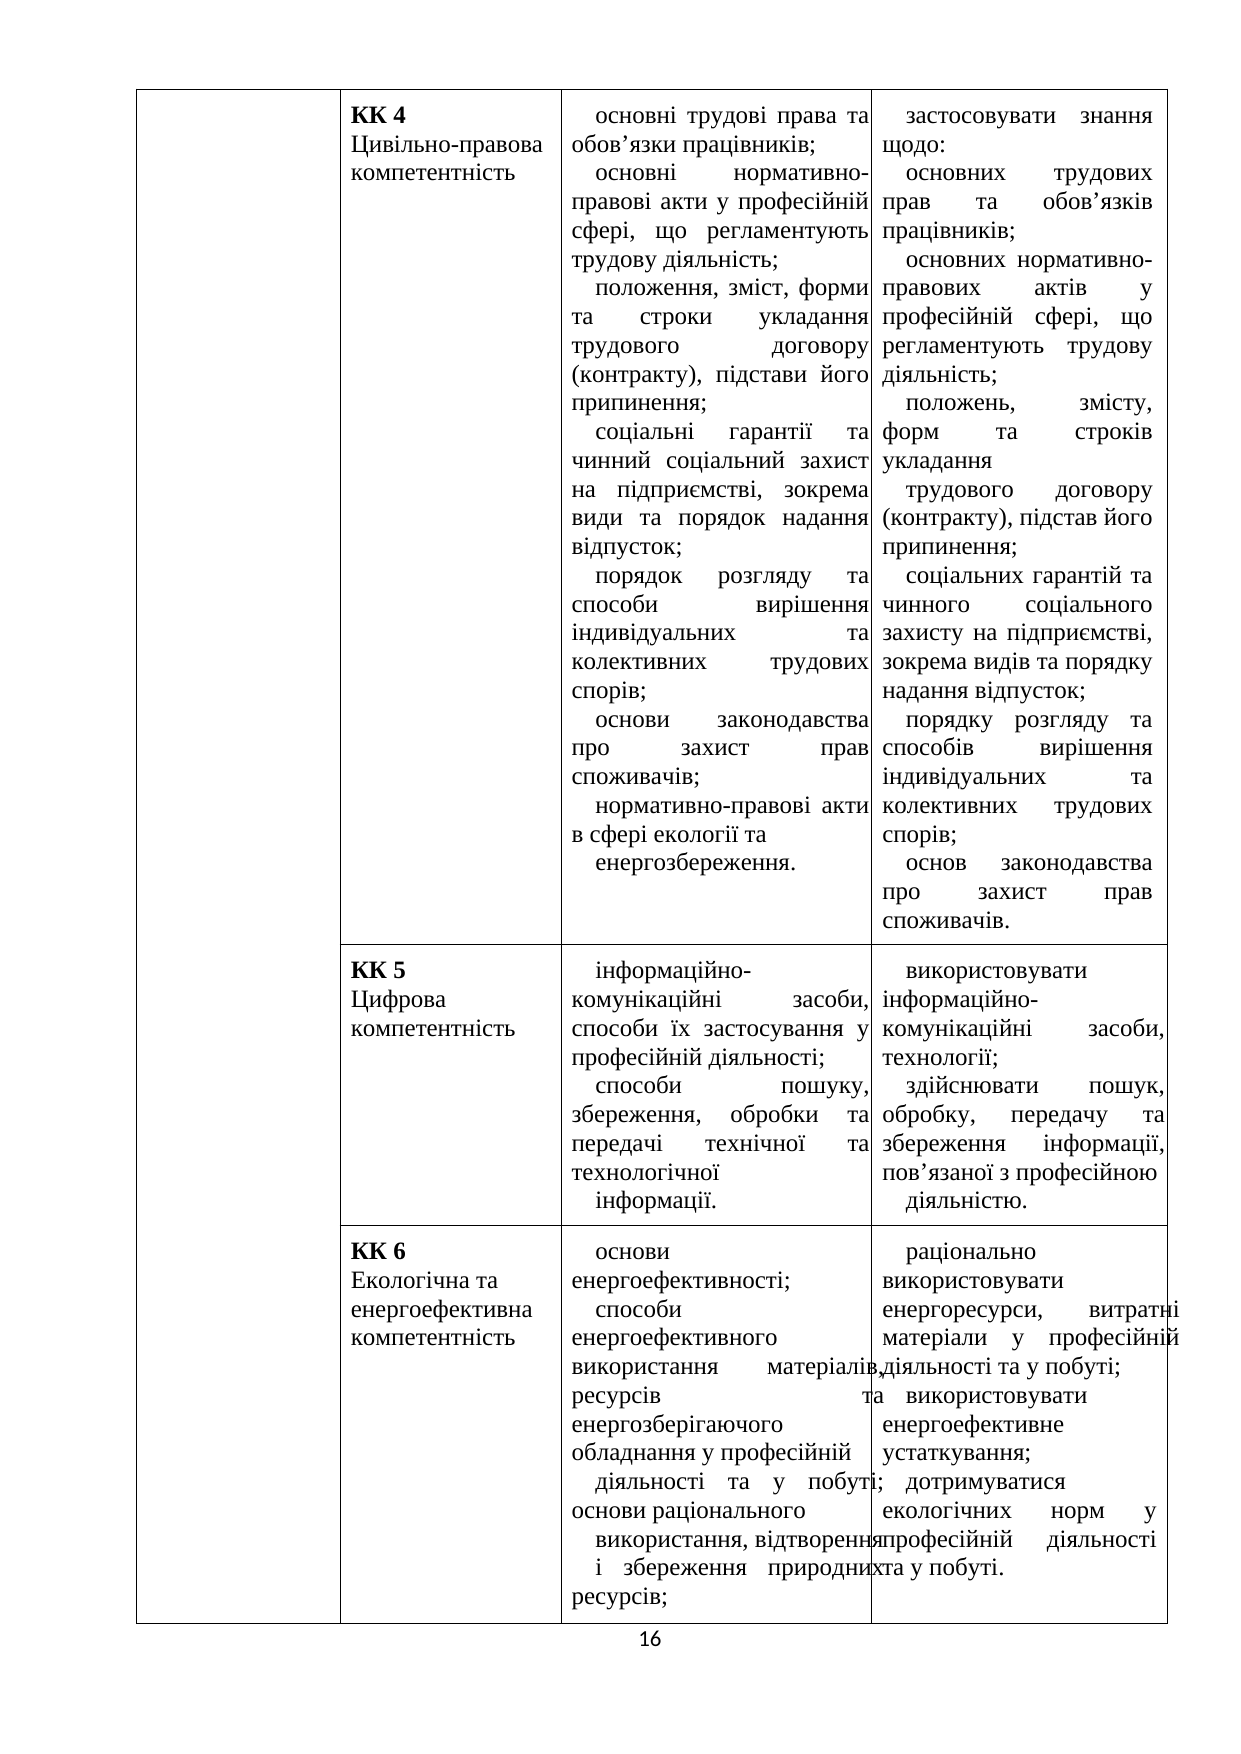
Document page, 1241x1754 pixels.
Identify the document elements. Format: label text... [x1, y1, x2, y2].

table_cell КК 4 Цивільно-правова компетентність [341, 90, 561, 944]
table_cell інформаційно- комунікаційні засоби, способи їх застосування у професійній діяльності; способи пошуку, збереження, обробки та передачі технічної та технологічної інформації. [562, 945, 871, 1225]
table_cell КК 5 Цифрова компетентність [341, 945, 561, 1225]
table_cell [872, 1226, 1167, 1623]
table_cell застосовувати знання щодо: основних трудових прав та обов’язків працівників; основних нормативно-правових актів у професійній сфері, що регламентують трудову діяльність; положень, змісту, форм та строків укладання трудового договору (контракту), підстав його припинення; соціальних гарантій та чинного соціального захисту на підприємстві, зокрема видів та порядку надання відпусток; порядку розгляду та способів вирішення індивідуальних та колективних трудових спорів; основ законодавства про захист прав споживачів. [872, 90, 1167, 944]
table_cell основні трудові права та обов’язки працівників; основні нормативно-правові акти у професійній сфері, що регламентують трудову діяльність; положення, зміст, форми та строки укладання трудового договору (контракту), підстави його припинення; соціальні гарантії та чинний соціальний захист на підприємстві, зокрема види та порядок надання відпусток; порядок розгляду та способи вирішення індивідуальних та колективних трудових спорів; основи законодавства про захист прав споживачів; нормативно-правові акти в сфері екології та енергозбереження. [562, 90, 871, 944]
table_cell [341, 1226, 561, 1623]
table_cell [562, 1226, 871, 1623]
table_cell використовувати інформаційно- комунікаційні засоби, технології; здійснювати пошук, обробку, передачу та збереження інформації, пов’язаної з професійною діяльністю. [872, 945, 1167, 1225]
